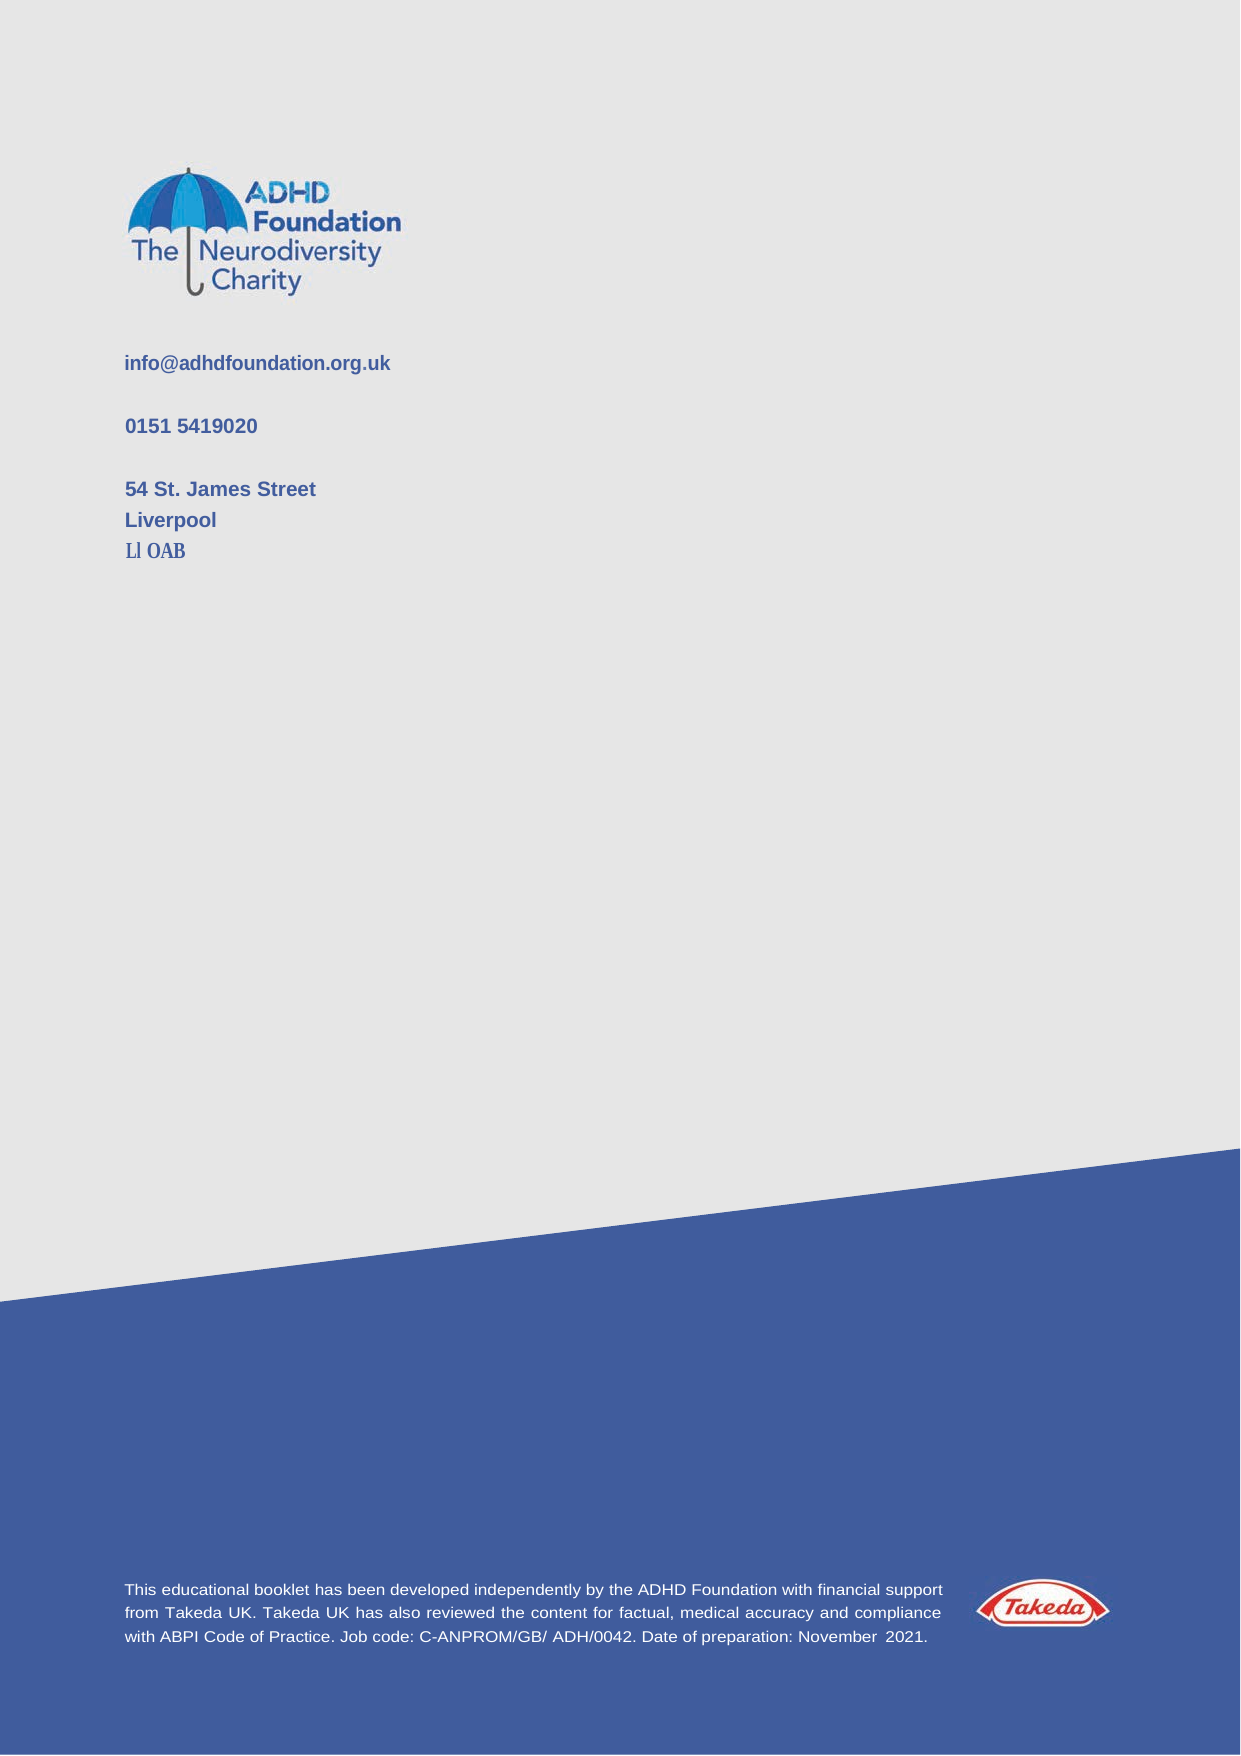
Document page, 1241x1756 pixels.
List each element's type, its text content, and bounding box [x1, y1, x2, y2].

text 54 St. James Street Liverpool [124, 477, 402, 532]
text info@adhdfoundation.org.uk 0151 5419020 [124, 351, 403, 438]
picture [106, 145, 422, 317]
picture [969, 1576, 1118, 1631]
text Ll OAB [126, 539, 1240, 564]
